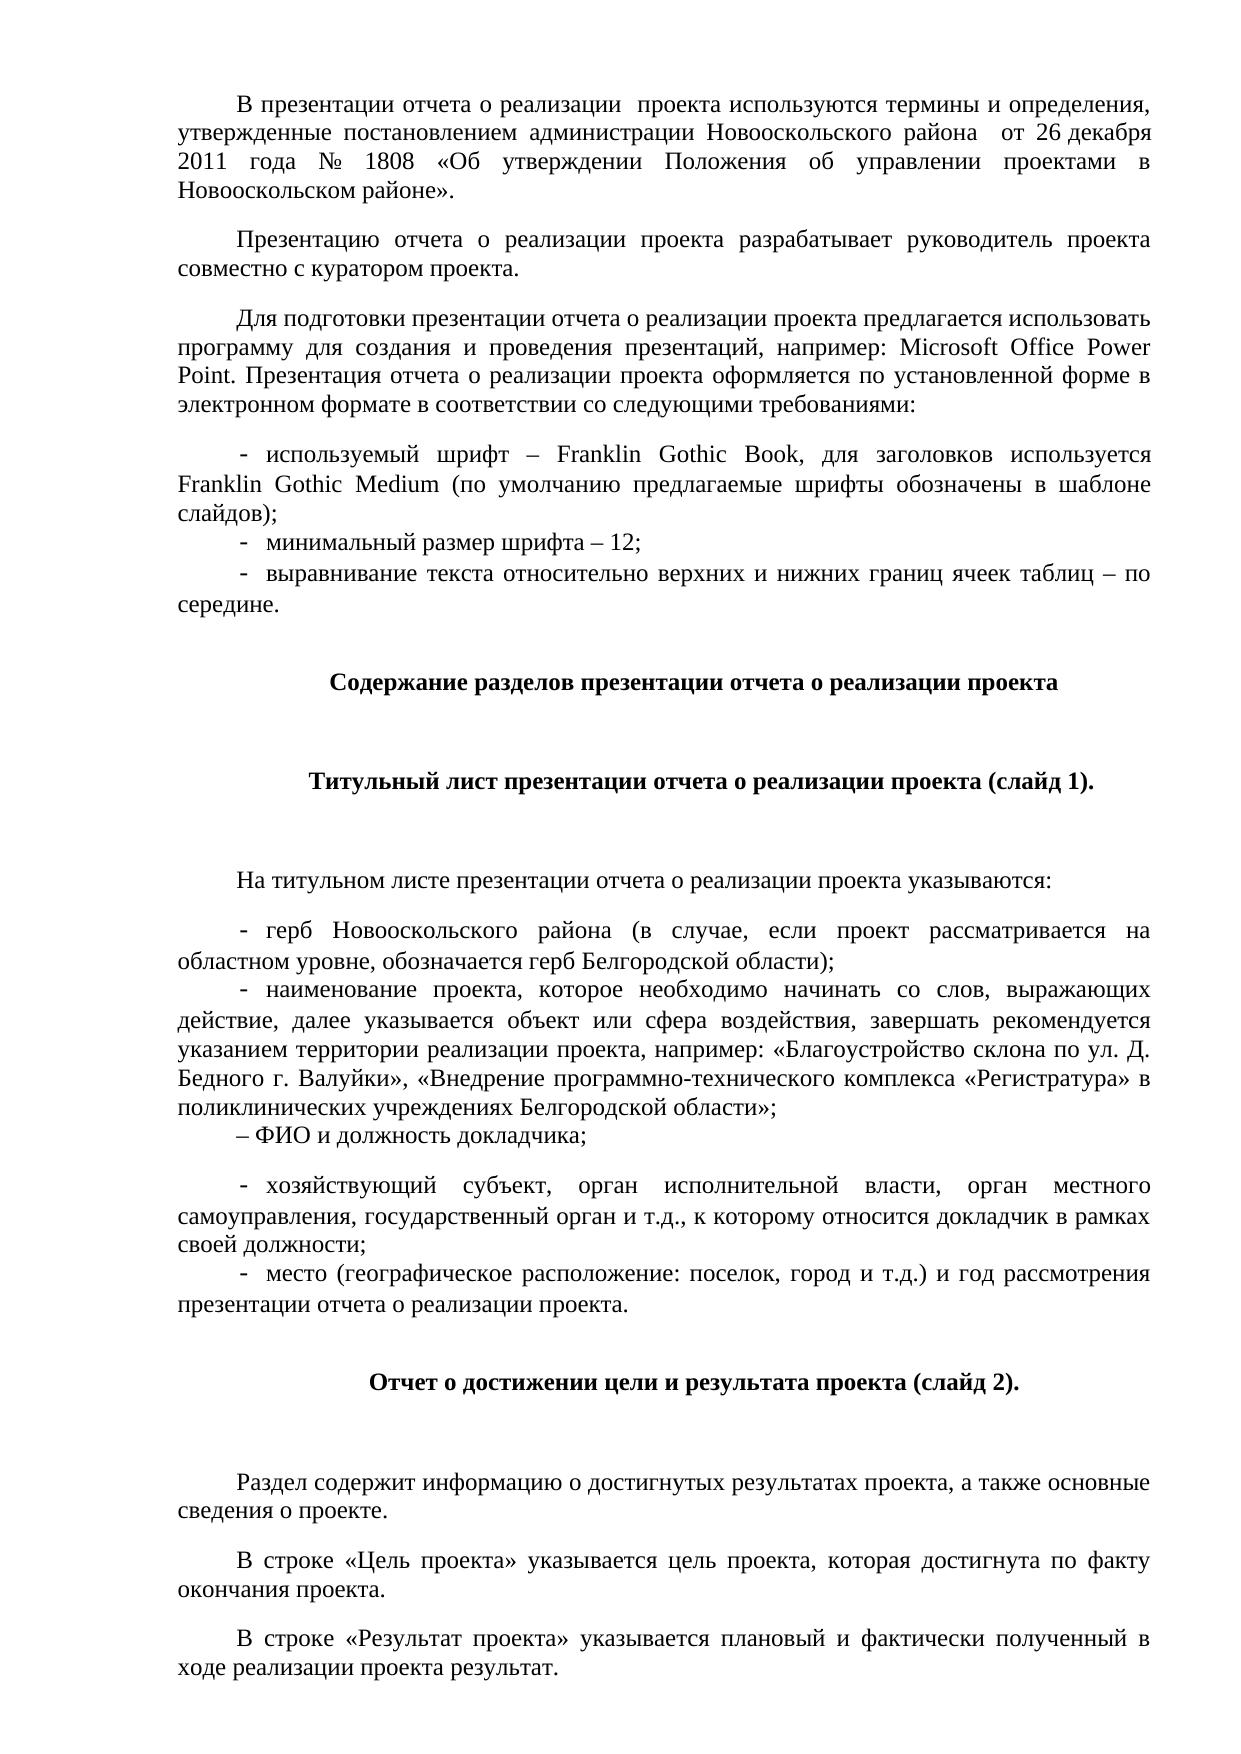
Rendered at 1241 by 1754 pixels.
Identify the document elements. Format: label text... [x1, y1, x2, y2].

list выравнивание текста относительно верхних и нижних границ ячеек таблиц – по середине. [177, 558, 1152, 617]
text В строке «Результат проекта» указывается плановый и фактически полученный в ходе реализации проекта результат. [177, 1623, 1152, 1681]
text Отчет о достижении цели и результата проекта (слайд 2). [177, 1367, 1152, 1396]
list герб Новооскольского района (в случае, если проект рассматривается на областном уровне, обозначается герб Белгородской области); [177, 915, 1152, 974]
list наименование проекта, которое необходимо начинать со слов, выражающих действие, далее указывается объект или сфера воздействия, завершать рекомендуется указанием территории реализации проекта, например: «Благоустройство склона по ул. Д. Бедного г. Валуйки», «Внедрение программно-технического комплекса «Регистратура» в поликлинических учреждениях Белгородской области»; [177, 974, 1152, 1120]
list минимальный размер шрифта – 12; [177, 527, 1152, 558]
text Содержание разделов презентации отчета о реализации проекта [177, 667, 1152, 696]
list хозяйствующий субъект, орган исполнительной власти, орган местного самоуправления, государственный орган и т.д., к которому относится докладчик в рамках своей должности; [177, 1170, 1152, 1258]
text В презентации отчета о реализации проекта используются термины и определения, утвержденные постановлением администрации Новооскольского района от 26 декабря 2011 года № 1808 «Об утверждении Положения об управлении проектами в Новооскольском районе». [177, 89, 1152, 204]
text Титульный лист презентации отчета о реализации проекта (слайд 1). [177, 766, 1167, 795]
text – ФИО и должность докладчика; [177, 1120, 1152, 1149]
list используемый шрифт – Franklin Gothic Book, для заголовков используется Franklin Gothic Medium (по умолчанию предлагаемые шрифты обозначены в шаблоне слайдов); [177, 439, 1152, 527]
text Раздел содержит информацию о достигнутых результатах проекта, а также основные сведения о проекте. [177, 1467, 1152, 1524]
text На титульном листе презентации отчета о реализации проекта указываются: [177, 865, 1152, 894]
text Для подготовки презентации отчета о реализации проекта предлагается использовать программу для создания и проведения презентаций, например: Microsoft Office Power Point. Презентация отчета о реализации проекта оформляется по установленной форме в электронном формате в соответствии со следующими требованиями: [177, 303, 1152, 418]
text В строке «Цель проекта» указывается цель проекта, которая достигнута по факту окончания проекта. [177, 1545, 1152, 1602]
text Презентацию отчета о реализации проекта разрабатывает руководитель проекта совместно с куратором проекта. [177, 224, 1152, 282]
list место (географическое расположение: поселок, город и т.д.) и год рассмотрения презентации отчета о реализации проекта. [177, 1258, 1152, 1318]
